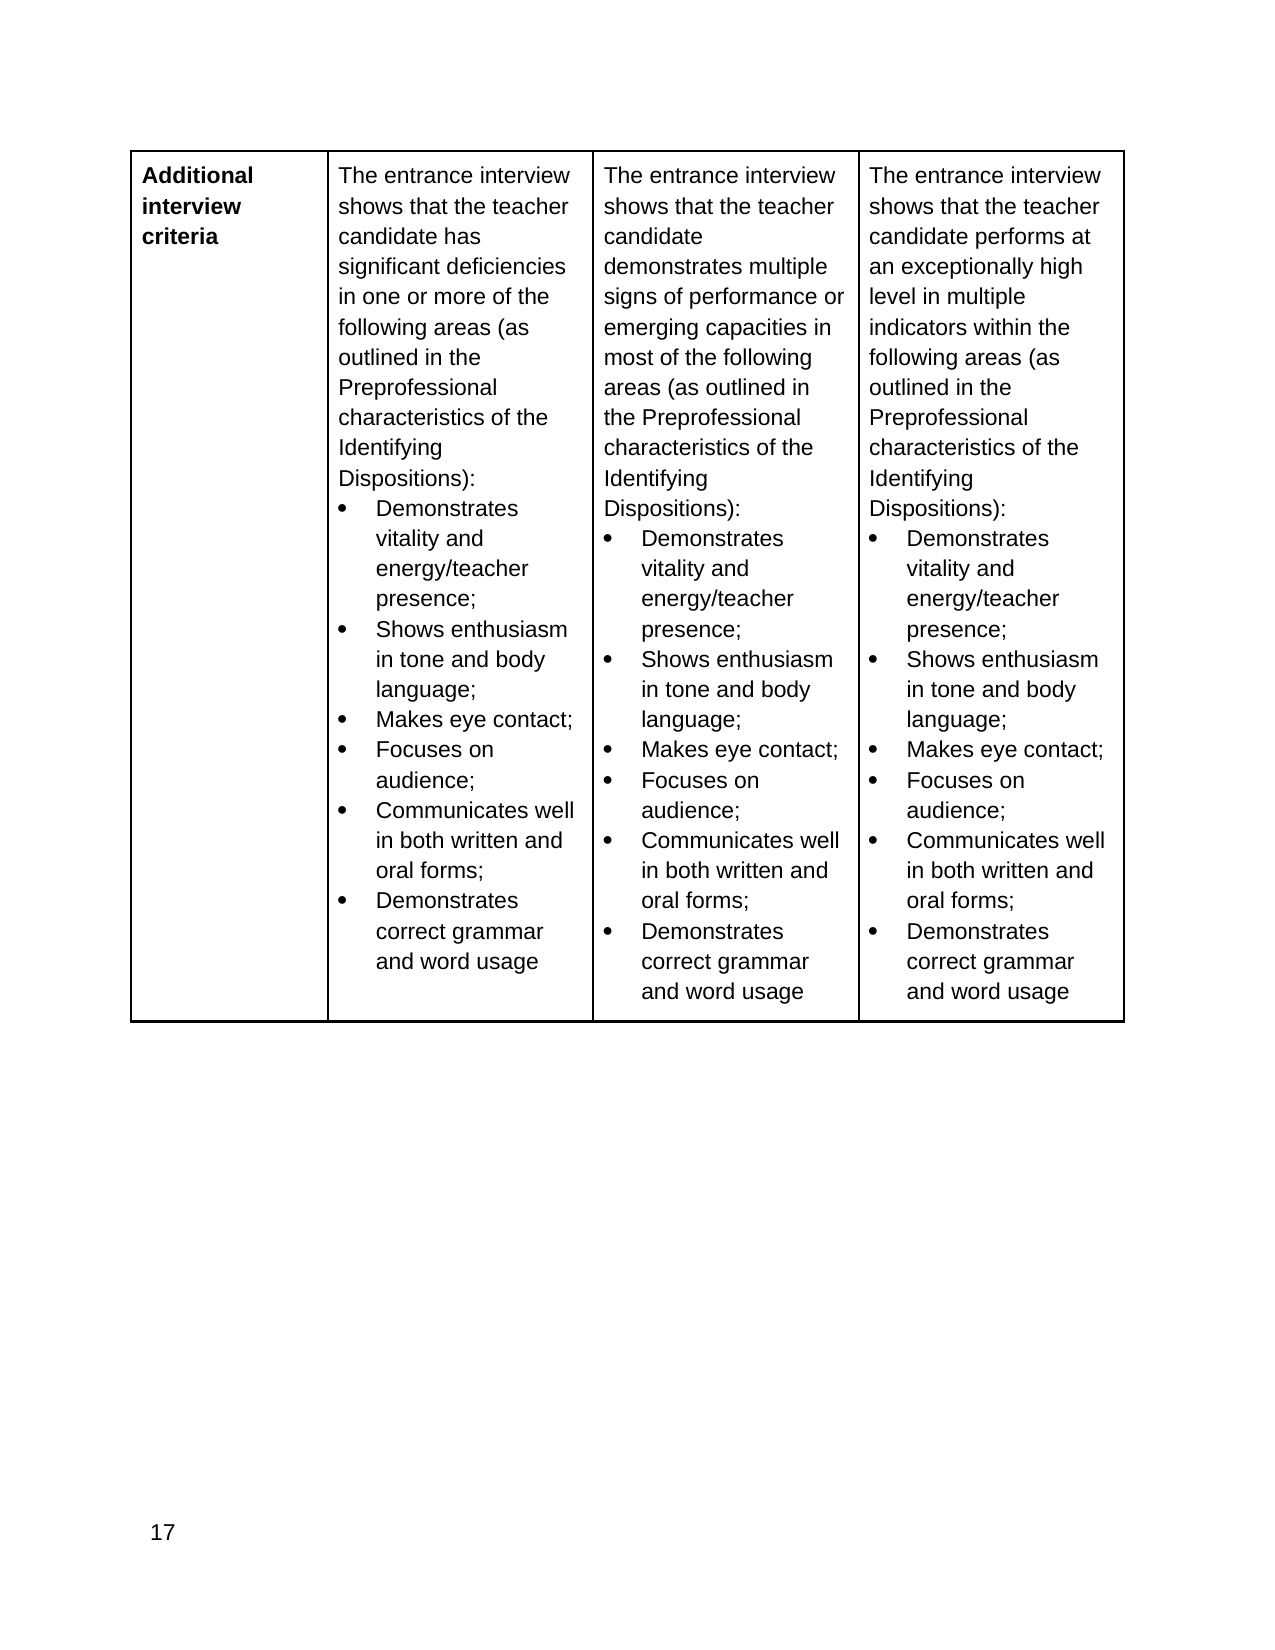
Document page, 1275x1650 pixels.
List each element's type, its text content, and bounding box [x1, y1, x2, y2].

table_cell The entrance interview shows that the teacher candidate has significant deficiencies in one or more of the following areas (as outlined in the Preprofessional characteristics of the Identifying Dispositions): Demonstrates vitality and energy/teacher presence; Shows enthusiasm in tone and body language; Makes eye contact; Focuses on audience; Communicates well in both written and oral forms; Demonstrates correct grammar and word usage [329, 152, 592, 1020]
table_cell Additional interview criteria [132, 152, 327, 1020]
table_cell The entrance interview shows that the teacher candidate demonstrates multiple signs of performance or emerging capacities in most of the following areas (as outlined in the Preprofessional characteristics of the Identifying Dispositions): Demonstrates vitality and energy/teacher presence; Shows enthusiasm in tone and body language; Makes eye contact; Focuses on audience; Communicates well in both written and oral forms; Demonstrates correct grammar and word usage [594, 152, 858, 1020]
table_cell The entrance interview shows that the teacher candidate performs at an exceptionally high level in multiple indicators within the following areas (as outlined in the Preprofessional characteristics of the Identifying Dispositions): Demonstrates vitality and energy/teacher presence; Shows enthusiasm in tone and body language; Makes eye contact; Focuses on audience; Communicates well in both written and oral forms; Demonstrates correct grammar and word usage [860, 152, 1123, 1020]
